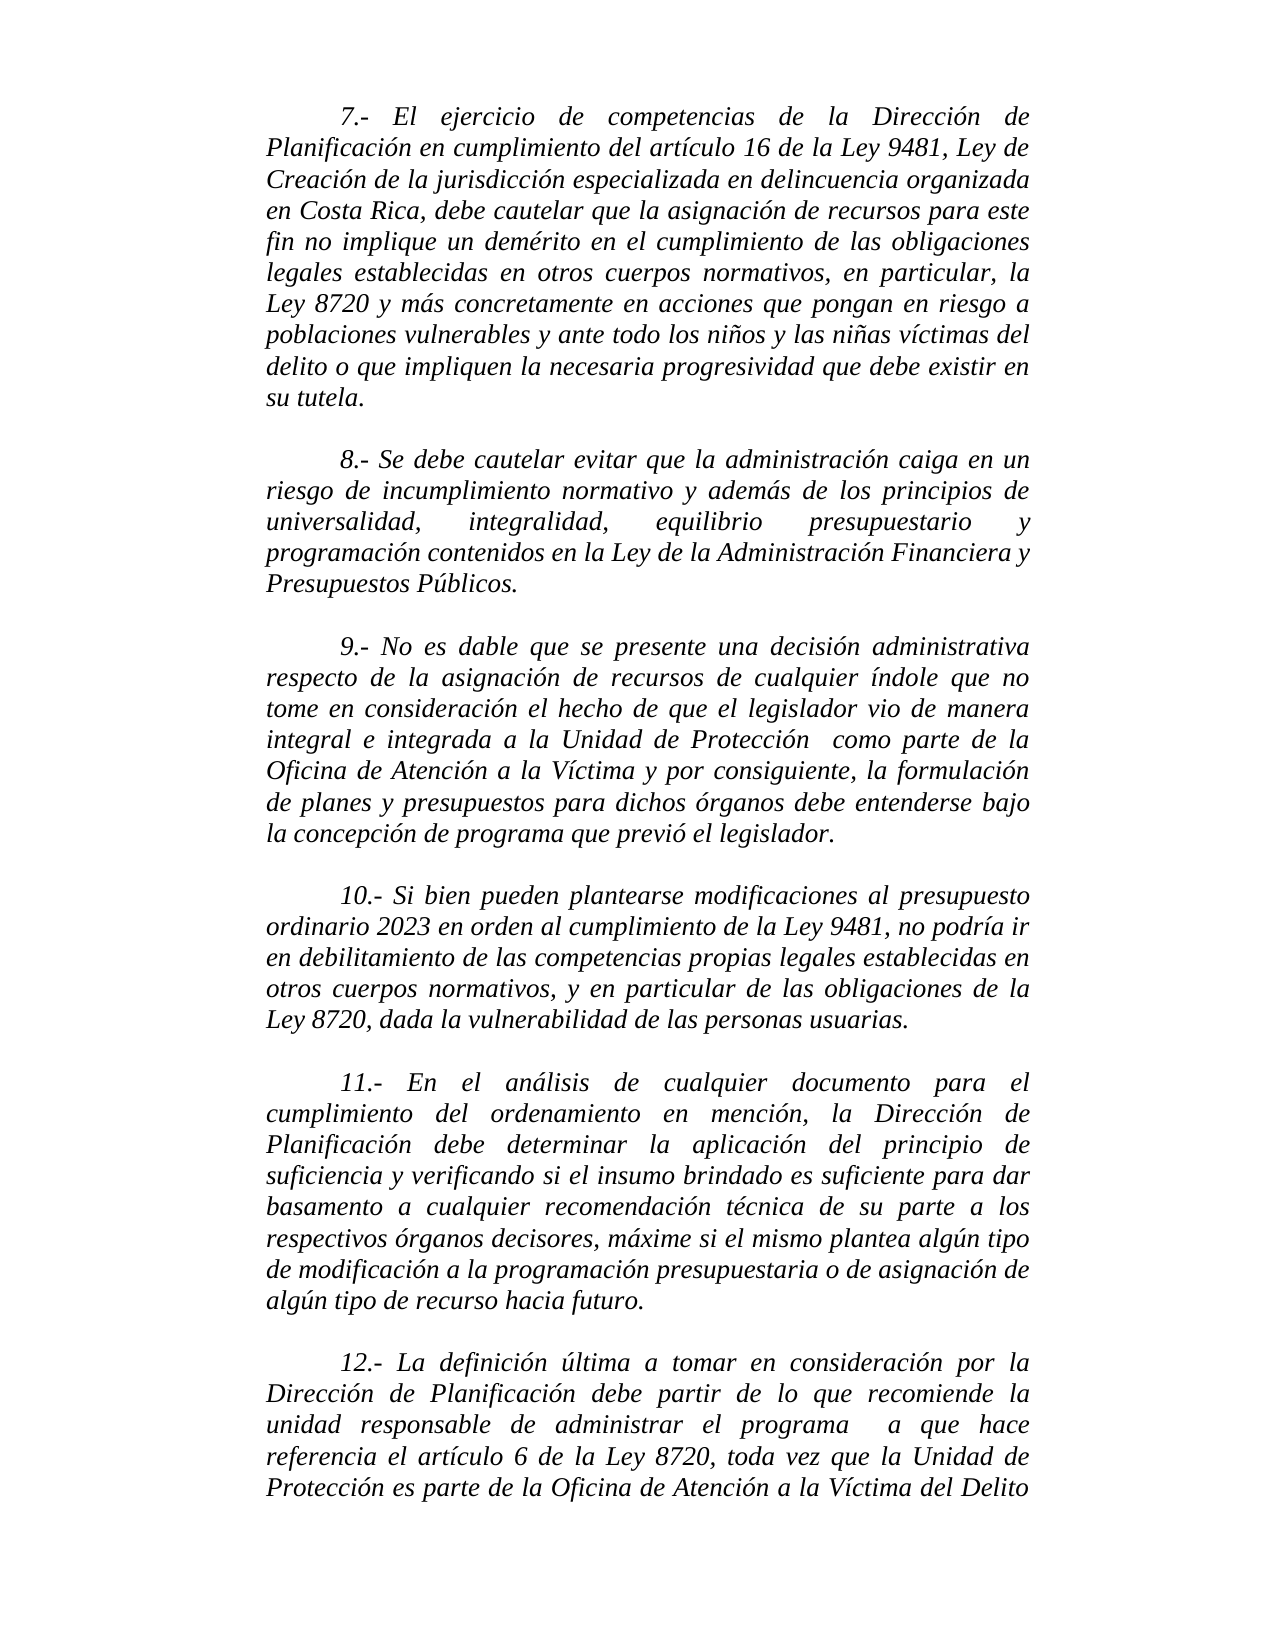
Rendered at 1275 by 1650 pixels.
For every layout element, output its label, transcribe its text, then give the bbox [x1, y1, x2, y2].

text 11.- En el análisis de cualquier documento para el cumplimiento del ordenamiento en mención, la Dirección de Planificación debe determinar la aplicación del principio de suficiencia y verificando si el insumo brindado es suficiente para dar basamento a cualquier recomendación técnica de su parte a los respectivos órganos decisores, máxime si el mismo plantea algún tipo de modificación a la programación presupuestaria o de asignación de algún tipo de recurso hacia futuro. [266, 1066, 1033, 1315]
text 8.- Se debe cautelar evitar que la administración caiga en un riesgo de incumplimiento normativo y además de los principios de universalidad, integralidad, equilibrio presupuestario y programación contenidos en la Ley de la Administración Financiera y Presupuestos Públicos. [266, 443, 1033, 599]
text 10.- Si bien pueden plantearse modificaciones al presupuesto ordinario 2023 en orden al cumplimiento de la Ley 9481, no podría ir en debilitamiento de las competencias propias legales establecidas en otros cuerpos normativos, y en particular de las obligaciones de la Ley 8720, dada la vulnerabilidad de las personas usuarias. [266, 879, 1033, 1035]
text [266, 1346, 1033, 1502]
text 7.- El ejercicio de competencias de la Dirección de Planificación en cumplimiento del artículo 16 de la Ley 9481, Ley de Creación de la jurisdicción especializada en delincuencia organizada en Costa Rica, debe cautelar que la asignación de recursos para este fin no implique un demérito en el cumplimiento de las obligaciones legales establecidas en otros cuerpos normativos, en particular, la Ley 8720 y más concretamente en acciones que pongan en riesgo a poblaciones vulnerables y ante todo los niños y las niñas víctimas del delito o que impliquen la necesaria progresividad que debe existir en su tutela. [266, 100, 1033, 412]
text 9.- No es dable que se presente una decisión administrativa respecto de la asignación de recursos de cualquier índole que no tome en consideración el hecho de que el legislador vio de manera integral e integrada a la Unidad de Protección como parte de la Oficina de Atención a la Víctima y por consiguiente, la formulación de planes y presupuestos para dichos órganos debe entenderse bajo la concepción de programa que previó el legislador. [266, 630, 1033, 848]
